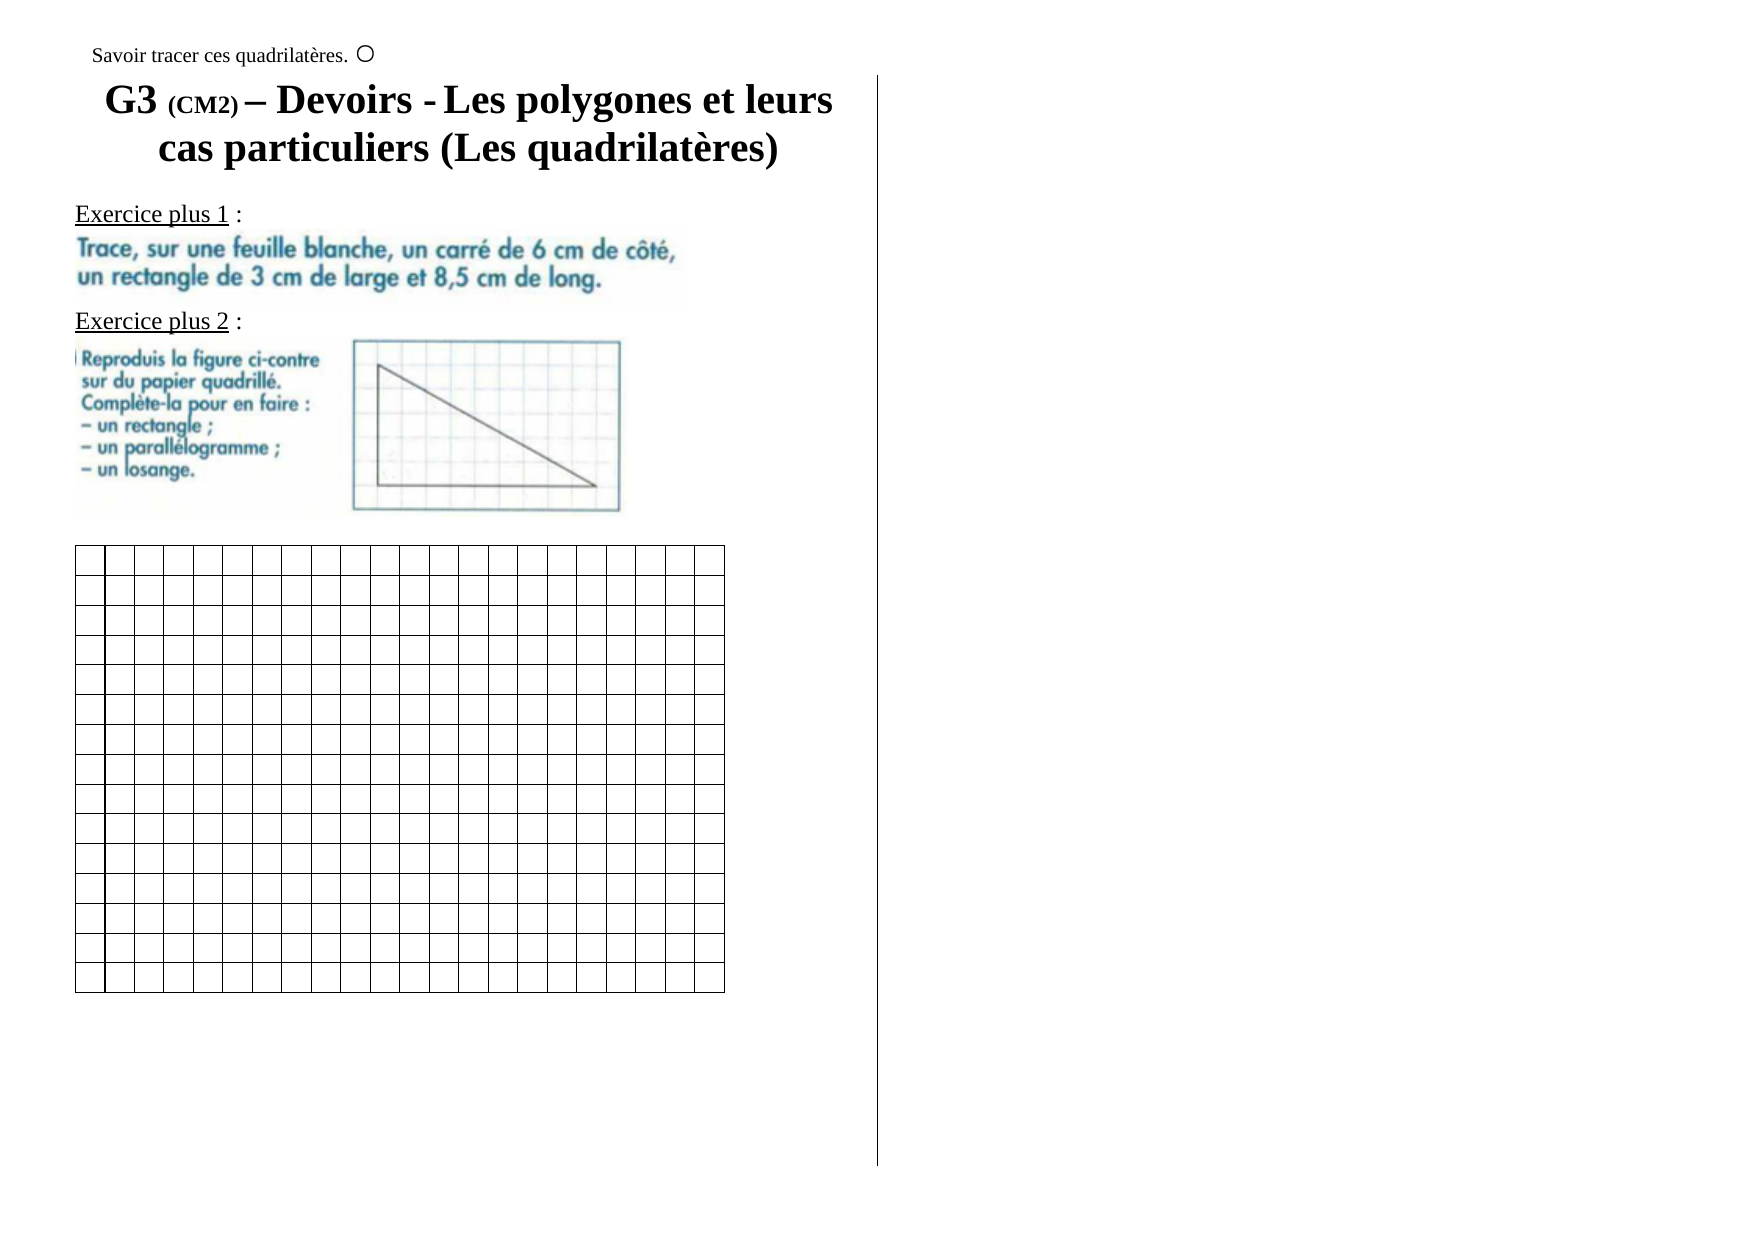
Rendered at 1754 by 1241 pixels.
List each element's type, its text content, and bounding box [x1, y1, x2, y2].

table_cell [371, 606, 399, 634]
table_cell [459, 963, 488, 992]
table_cell [666, 636, 694, 664]
table_cell [194, 785, 222, 813]
table_cell [341, 904, 370, 932]
table_cell [253, 963, 281, 992]
table_cell [607, 814, 635, 843]
table_cell [607, 963, 635, 992]
table_cell [282, 874, 311, 903]
table_header [459, 546, 488, 575]
table_cell [371, 576, 399, 605]
table_cell [194, 725, 222, 754]
picture [75, 228, 688, 307]
table_cell [695, 695, 724, 724]
table_cell [223, 665, 252, 694]
table_cell [194, 665, 222, 694]
table_cell [135, 874, 163, 903]
table_cell [371, 904, 399, 932]
table_cell [695, 963, 724, 992]
table_cell [636, 755, 665, 783]
table_cell [341, 874, 370, 903]
table_cell [577, 725, 606, 754]
table_cell [636, 665, 665, 694]
table_cell [666, 844, 694, 873]
table_cell [194, 844, 222, 873]
text Exercice plus 2 : [75, 306, 862, 335]
table_cell [371, 963, 399, 992]
table_cell [371, 874, 399, 903]
table_cell [106, 963, 134, 992]
table_header [666, 546, 694, 575]
table_cell [607, 665, 635, 694]
table_cell [548, 785, 576, 813]
table_cell [223, 785, 252, 813]
table_cell [164, 963, 193, 992]
table_cell [607, 844, 635, 873]
table_cell [135, 636, 163, 664]
table_cell [341, 576, 370, 605]
table_cell [459, 576, 488, 605]
table_cell [577, 576, 606, 605]
table_cell [636, 874, 665, 903]
table_cell [518, 755, 547, 783]
table_cell [489, 725, 517, 754]
table_cell [695, 904, 724, 932]
table_cell [459, 814, 488, 843]
table_header [164, 546, 193, 575]
table_cell [489, 934, 517, 962]
table_cell [164, 904, 193, 932]
table_cell [607, 606, 635, 634]
table_cell [666, 814, 694, 843]
table_header [607, 546, 635, 575]
table_cell [695, 576, 724, 605]
table_cell [577, 844, 606, 873]
table_cell [518, 606, 547, 634]
table_cell [518, 874, 547, 903]
table_cell [489, 695, 517, 724]
table_cell [489, 844, 517, 873]
table_cell [636, 814, 665, 843]
table_cell [636, 934, 665, 962]
table_cell [489, 665, 517, 694]
picture [75, 335, 629, 517]
table_cell [548, 755, 576, 783]
table_cell [400, 695, 429, 724]
table_cell [223, 904, 252, 932]
table_cell [341, 665, 370, 694]
table_cell [312, 636, 340, 664]
table_cell [636, 695, 665, 724]
table_header [636, 546, 665, 575]
table_cell [371, 695, 399, 724]
table_cell [135, 904, 163, 932]
table_cell [164, 844, 193, 873]
table_cell [548, 665, 576, 694]
table_cell [489, 785, 517, 813]
table_cell [76, 844, 104, 873]
table_cell [253, 576, 281, 605]
table_cell [400, 814, 429, 843]
table_header [106, 546, 134, 575]
table_cell [548, 606, 576, 634]
table_cell [164, 934, 193, 962]
table_cell [666, 785, 694, 813]
table_cell [607, 755, 635, 783]
text G3 (CM2) – Devoirs - Les polygones et leurs cas particuliers (Les quadrilatères) [75, 75, 862, 171]
table_cell [666, 874, 694, 903]
table_cell [341, 695, 370, 724]
table_cell [253, 755, 281, 783]
table_cell [106, 904, 134, 932]
table_cell [106, 636, 134, 664]
table_cell [312, 665, 340, 694]
table_cell [194, 874, 222, 903]
table_cell [518, 636, 547, 664]
table_cell [518, 934, 547, 962]
table_cell [312, 755, 340, 783]
table_cell [577, 665, 606, 694]
table_cell [666, 904, 694, 932]
table_cell [253, 785, 281, 813]
table_cell [459, 606, 488, 634]
table_cell [636, 725, 665, 754]
table_cell [430, 785, 458, 813]
table_cell [164, 606, 193, 634]
table_cell [194, 934, 222, 962]
table_cell [76, 606, 104, 634]
table_cell [76, 636, 104, 664]
table_cell [636, 785, 665, 813]
table_cell [430, 576, 458, 605]
table_cell [518, 844, 547, 873]
table_header [577, 546, 606, 575]
table_cell [282, 576, 311, 605]
table_cell [76, 814, 104, 843]
table_cell [282, 755, 311, 783]
table_cell [577, 874, 606, 903]
table_header [282, 546, 311, 575]
table_cell [253, 606, 281, 634]
table_cell [106, 785, 134, 813]
table_cell [282, 606, 311, 634]
table_cell [695, 844, 724, 873]
text Exercice plus 1 : [75, 199, 862, 228]
table_cell [106, 695, 134, 724]
table_cell [135, 755, 163, 783]
table_cell [164, 695, 193, 724]
table_cell [253, 934, 281, 962]
table_header [518, 546, 547, 575]
table_header [430, 546, 458, 575]
table_cell [518, 904, 547, 932]
table_cell [518, 695, 547, 724]
table_cell [577, 606, 606, 634]
table_cell [341, 755, 370, 783]
table_cell [312, 606, 340, 634]
table_cell [76, 934, 104, 962]
table_cell [253, 695, 281, 724]
table_cell [400, 844, 429, 873]
table_cell [489, 576, 517, 605]
table_cell [489, 874, 517, 903]
table_cell [577, 695, 606, 724]
table_cell [577, 963, 606, 992]
table_cell [489, 755, 517, 783]
table_cell [341, 963, 370, 992]
table_cell [459, 904, 488, 932]
table_cell [430, 606, 458, 634]
table_cell [548, 576, 576, 605]
table_cell [371, 665, 399, 694]
table_cell [518, 814, 547, 843]
table_cell [577, 785, 606, 813]
table_cell [312, 904, 340, 932]
table_cell [223, 695, 252, 724]
table_cell [106, 665, 134, 694]
table_cell [607, 636, 635, 664]
table_cell [548, 636, 576, 664]
table_cell [430, 636, 458, 664]
table_cell [164, 725, 193, 754]
table_cell [548, 695, 576, 724]
table_cell [695, 665, 724, 694]
table_header [312, 546, 340, 575]
table_header [76, 546, 104, 575]
table_cell [135, 665, 163, 694]
table_cell [135, 606, 163, 634]
table_cell [430, 665, 458, 694]
table_cell [312, 576, 340, 605]
table_cell [666, 963, 694, 992]
table_cell [135, 814, 163, 843]
table_cell [430, 755, 458, 783]
table_cell [607, 934, 635, 962]
table_cell [666, 606, 694, 634]
table_cell [164, 665, 193, 694]
table_cell [223, 606, 252, 634]
table_cell [459, 785, 488, 813]
table_cell [135, 576, 163, 605]
table_cell [194, 904, 222, 932]
table_cell [695, 934, 724, 962]
table_cell [223, 576, 252, 605]
table_cell [223, 725, 252, 754]
table_cell [518, 576, 547, 605]
table_cell [666, 695, 694, 724]
table_cell [400, 934, 429, 962]
table_cell [430, 904, 458, 932]
table_cell [695, 814, 724, 843]
table_cell [282, 725, 311, 754]
table_cell [253, 725, 281, 754]
table_cell [430, 814, 458, 843]
table_cell [194, 755, 222, 783]
table_header [371, 546, 399, 575]
table_cell [76, 695, 104, 724]
table_cell [577, 934, 606, 962]
table_header [489, 546, 517, 575]
table_cell [400, 963, 429, 992]
table_header [695, 546, 724, 575]
table_cell [489, 606, 517, 634]
table_cell [695, 636, 724, 664]
table_cell [135, 844, 163, 873]
table_cell [194, 695, 222, 724]
table_cell [430, 963, 458, 992]
table_cell [489, 636, 517, 664]
table_cell [106, 576, 134, 605]
table_cell [76, 963, 104, 992]
table_cell [282, 636, 311, 664]
table_cell [164, 785, 193, 813]
table_cell [548, 725, 576, 754]
table_header [400, 546, 429, 575]
table_cell [459, 874, 488, 903]
table_cell [489, 904, 517, 932]
table_cell [400, 725, 429, 754]
table_cell [253, 665, 281, 694]
table_cell [666, 725, 694, 754]
table_cell [312, 874, 340, 903]
table_cell [400, 606, 429, 634]
table_cell [223, 963, 252, 992]
table_cell [459, 636, 488, 664]
table_cell [194, 814, 222, 843]
table_cell [194, 636, 222, 664]
table_cell [76, 665, 104, 694]
table_cell [312, 725, 340, 754]
table_cell [194, 963, 222, 992]
table_cell [106, 755, 134, 783]
table_cell [341, 785, 370, 813]
table_cell [253, 874, 281, 903]
table_cell [371, 814, 399, 843]
table_cell [282, 665, 311, 694]
table_cell [253, 636, 281, 664]
table_header [135, 546, 163, 575]
table_header [548, 546, 576, 575]
table_cell [312, 934, 340, 962]
table_cell [400, 874, 429, 903]
table_cell [312, 695, 340, 724]
table_header [341, 546, 370, 575]
table_cell [341, 934, 370, 962]
table_cell [371, 755, 399, 783]
table_cell [400, 755, 429, 783]
table_cell [548, 904, 576, 932]
table_cell [282, 963, 311, 992]
table_cell [76, 755, 104, 783]
table_cell [666, 576, 694, 605]
table_cell [282, 785, 311, 813]
table_cell [695, 755, 724, 783]
table_cell [135, 785, 163, 813]
table_cell [548, 844, 576, 873]
table_cell [430, 695, 458, 724]
table_cell [577, 904, 606, 932]
table_cell [548, 814, 576, 843]
table_cell [459, 844, 488, 873]
table_cell [607, 785, 635, 813]
table_cell [371, 725, 399, 754]
table_cell [666, 755, 694, 783]
table_cell [194, 576, 222, 605]
table_cell [223, 814, 252, 843]
table_cell [223, 874, 252, 903]
table_cell [253, 904, 281, 932]
table_cell [312, 785, 340, 813]
table_cell [400, 576, 429, 605]
table_cell [577, 814, 606, 843]
table_cell [164, 814, 193, 843]
table_cell [76, 785, 104, 813]
table_cell [371, 785, 399, 813]
table_cell [371, 636, 399, 664]
table_cell [636, 844, 665, 873]
table_cell [430, 844, 458, 873]
table_cell [636, 576, 665, 605]
table_cell [548, 963, 576, 992]
table_cell [489, 963, 517, 992]
table_cell [253, 844, 281, 873]
table_cell [223, 934, 252, 962]
table_cell [341, 814, 370, 843]
table_cell [135, 725, 163, 754]
table_cell [518, 665, 547, 694]
table_cell [253, 814, 281, 843]
table_cell [695, 725, 724, 754]
table_cell [518, 785, 547, 813]
table_cell [577, 755, 606, 783]
table_cell [607, 725, 635, 754]
table_cell [164, 576, 193, 605]
table_cell [607, 695, 635, 724]
table_cell [459, 934, 488, 962]
table_cell [135, 963, 163, 992]
table_cell [371, 844, 399, 873]
table_cell [312, 844, 340, 873]
table_cell [400, 636, 429, 664]
table_cell [312, 814, 340, 843]
table_cell [371, 934, 399, 962]
table_cell [106, 814, 134, 843]
table_cell [636, 636, 665, 664]
table_cell [636, 963, 665, 992]
table_cell [223, 755, 252, 783]
table_cell [282, 904, 311, 932]
table_cell [695, 606, 724, 634]
table_cell [282, 695, 311, 724]
table_cell [164, 636, 193, 664]
table_cell [76, 904, 104, 932]
table_cell [164, 874, 193, 903]
table_cell [400, 785, 429, 813]
table_cell [666, 665, 694, 694]
table_header [253, 546, 281, 575]
table_cell [135, 934, 163, 962]
table_cell [341, 606, 370, 634]
table_cell [312, 963, 340, 992]
table_cell [489, 814, 517, 843]
table_cell [76, 725, 104, 754]
table_cell [518, 725, 547, 754]
table_cell [607, 576, 635, 605]
table_cell [282, 844, 311, 873]
table_cell [106, 725, 134, 754]
table_cell [282, 934, 311, 962]
table_cell [400, 904, 429, 932]
table_cell [76, 874, 104, 903]
table_cell [341, 725, 370, 754]
table_cell [282, 814, 311, 843]
table_cell [695, 785, 724, 813]
table_cell [459, 755, 488, 783]
table_cell [430, 934, 458, 962]
table_cell [430, 874, 458, 903]
table_cell [106, 606, 134, 634]
table_cell [135, 695, 163, 724]
table_cell [459, 665, 488, 694]
table_header [194, 546, 222, 575]
table_cell [577, 636, 606, 664]
table_cell [223, 636, 252, 664]
table_cell [341, 844, 370, 873]
table_cell [400, 665, 429, 694]
table_cell [607, 874, 635, 903]
table_cell [636, 904, 665, 932]
table_cell [695, 874, 724, 903]
table_cell [548, 874, 576, 903]
table_header [223, 546, 252, 575]
table_cell [106, 844, 134, 873]
table_cell [666, 934, 694, 962]
table_cell [548, 934, 576, 962]
table_cell [106, 874, 134, 903]
table_cell [459, 695, 488, 724]
table_cell [636, 606, 665, 634]
table_cell [518, 963, 547, 992]
table_cell [164, 755, 193, 783]
table_cell [223, 844, 252, 873]
table_cell [459, 725, 488, 754]
table_cell [106, 934, 134, 962]
table_cell [194, 606, 222, 634]
table_cell [430, 725, 458, 754]
table_cell [76, 576, 104, 605]
table_cell [607, 904, 635, 932]
table_cell [341, 636, 370, 664]
